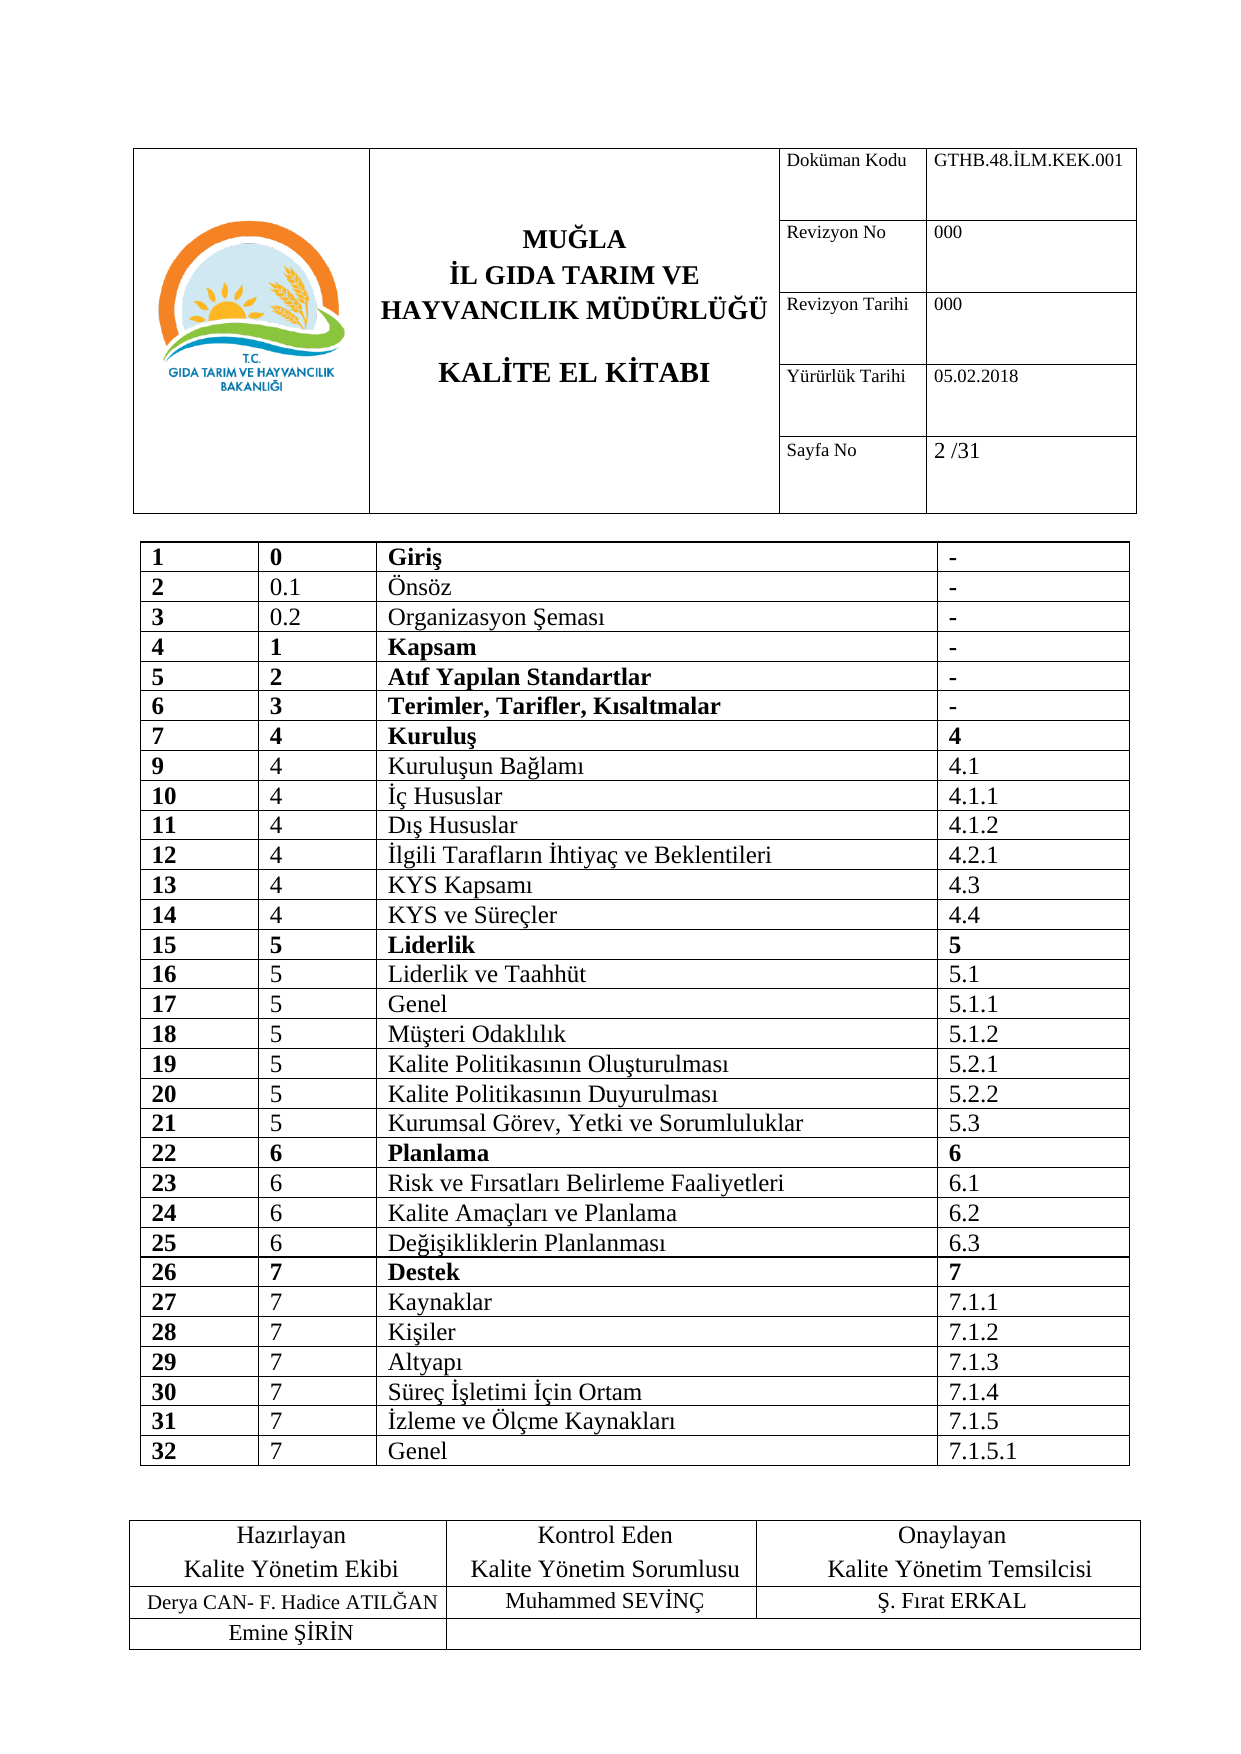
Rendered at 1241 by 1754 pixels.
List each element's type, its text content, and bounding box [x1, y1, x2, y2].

table_cell 7 [259, 1347, 376, 1376]
table_cell 3 [259, 691, 376, 720]
table_cell Liderlik [377, 930, 937, 958]
table_cell 4 [259, 751, 376, 780]
table_cell Organizasyon Şeması [377, 602, 937, 631]
table_cell İzleme ve Ölçme Kaynakları [377, 1406, 937, 1435]
table_cell - [938, 632, 1129, 661]
table_cell 0 [259, 543, 376, 571]
table_cell 6.3 [938, 1228, 1129, 1256]
table_cell 4.1 [938, 751, 1129, 780]
table_cell Atıf Yapılan Standartlar [377, 662, 937, 690]
table_cell 20 [141, 1079, 258, 1107]
table_cell Kalite Amaçları ve Planlama [377, 1198, 937, 1227]
table_cell 4 [259, 900, 376, 929]
table_cell 7.1.4 [938, 1377, 1129, 1405]
table_cell 5 [938, 930, 1129, 958]
table_cell Kuruluşun Bağlamı [377, 751, 937, 780]
table_cell Kalite Politikasının Oluşturulması [377, 1049, 937, 1078]
table_cell 4 [259, 781, 376, 809]
table_cell Planlama [377, 1138, 937, 1167]
table_cell 5.3 [938, 1109, 1129, 1137]
table_cell 7.1.2 [938, 1317, 1129, 1346]
table_cell 4.2.1 [938, 840, 1129, 869]
table_cell 16 [141, 960, 258, 988]
table_cell 6 [259, 1168, 376, 1197]
table_cell İç Hususlar [377, 781, 937, 809]
table_cell 6 [141, 691, 258, 720]
table_cell 1 [259, 632, 376, 661]
table_cell 6 [259, 1198, 376, 1227]
table_cell 7.1.5 [938, 1406, 1129, 1435]
table_cell Genel [377, 989, 937, 1018]
table_cell 9 [141, 751, 258, 780]
table_cell 4 [938, 721, 1129, 750]
table_cell 30 [141, 1377, 258, 1405]
table_cell 5.1.1 [938, 989, 1129, 1018]
table_cell Risk ve Fırsatları Belirleme Faaliyetleri [377, 1168, 937, 1197]
table_cell KYS ve Süreçler [377, 900, 937, 929]
table_cell 5 [259, 1109, 376, 1137]
table_cell 6 [259, 1138, 376, 1167]
table_cell 5.2.2 [938, 1079, 1129, 1107]
table_cell Süreç İşletimi İçin Ortam [377, 1377, 937, 1405]
table_cell 32 [141, 1436, 258, 1465]
table_cell 27 [141, 1287, 258, 1316]
table_cell 14 [141, 900, 258, 929]
table_cell 4 [259, 870, 376, 899]
table_cell 24 [141, 1198, 258, 1227]
table_cell 7.1.1 [938, 1287, 1129, 1316]
table_cell 7 [259, 1258, 376, 1286]
table_cell 4 [141, 632, 258, 661]
table_cell 2 [259, 662, 376, 690]
table_cell 18 [141, 1019, 258, 1048]
table_cell 5 [259, 1079, 376, 1107]
table_cell 5.1 [938, 960, 1129, 988]
table_cell 5 [259, 960, 376, 988]
table_cell 21 [141, 1109, 258, 1137]
table_cell 7 [259, 1317, 376, 1346]
table_cell Liderlik ve Taahhüt [377, 960, 937, 988]
table_cell 7 [259, 1377, 376, 1405]
table_cell 0.1 [259, 572, 376, 601]
table_cell 7 [141, 721, 258, 750]
table_cell 5 [259, 930, 376, 958]
table_cell 4 [259, 840, 376, 869]
table_cell 2 [141, 572, 258, 601]
table_cell Kalite Politikasının Duyurulması [377, 1079, 937, 1107]
table_cell 4.4 [938, 900, 1129, 929]
table_cell 28 [141, 1317, 258, 1346]
table_cell 7 [259, 1406, 376, 1435]
table_cell Genel [377, 1436, 937, 1465]
table_cell 0.2 [259, 602, 376, 631]
table_cell Müşteri Odaklılık [377, 1019, 937, 1048]
table_cell İlgili Tarafların İhtiyaç ve Beklentileri [377, 840, 937, 869]
table_cell 6 [259, 1228, 376, 1256]
table_cell 23 [141, 1168, 258, 1197]
table_cell 5.1.2 [938, 1019, 1129, 1048]
table_cell 6 [938, 1138, 1129, 1167]
table_cell 29 [141, 1347, 258, 1376]
table_cell Kurumsal Görev, Yetki ve Sorumluluklar [377, 1109, 937, 1137]
table_cell 6.2 [938, 1198, 1129, 1227]
table_cell 4.1.2 [938, 811, 1129, 839]
table_cell 22 [141, 1138, 258, 1167]
table_cell 31 [141, 1406, 258, 1435]
table_cell Terimler, Tarifler, Kısaltmalar [377, 691, 937, 720]
table_cell 4 [259, 811, 376, 839]
table_cell - [938, 691, 1129, 720]
table_cell 1 [141, 543, 258, 571]
table_cell Kişiler [377, 1317, 937, 1346]
table_cell - [938, 602, 1129, 631]
table_cell Önsöz [377, 572, 937, 601]
table_cell 7.1.3 [938, 1347, 1129, 1376]
table_cell 17 [141, 989, 258, 1018]
table_cell 5.2.1 [938, 1049, 1129, 1078]
table_cell 15 [141, 930, 258, 958]
table_cell 4 [259, 721, 376, 750]
table_cell Kuruluş [377, 721, 937, 750]
table_cell 5 [141, 662, 258, 690]
table_cell 5 [259, 1049, 376, 1078]
table_cell - [938, 662, 1129, 690]
table_cell 12 [141, 840, 258, 869]
table_cell 7 [259, 1287, 376, 1316]
table_cell - [938, 572, 1129, 601]
table_cell 13 [141, 870, 258, 899]
table_cell Dış Hususlar [377, 811, 937, 839]
table_cell 11 [141, 811, 258, 839]
table_cell Kaynaklar [377, 1287, 937, 1316]
table_cell 7.1.5.1 [938, 1436, 1129, 1465]
table_cell - [938, 543, 1129, 571]
table_cell 3 [141, 602, 258, 631]
table_cell Kapsam [377, 632, 937, 661]
table_cell 26 [141, 1258, 258, 1286]
table_cell 10 [141, 781, 258, 809]
table_cell Altyapı [377, 1347, 937, 1376]
picture [146, 200, 357, 412]
table_cell 7 [938, 1258, 1129, 1286]
table_cell KYS Kapsamı [377, 870, 937, 899]
table_cell 7 [259, 1436, 376, 1465]
table_cell Değişikliklerin Planlanması [377, 1228, 937, 1256]
table_cell 4.3 [938, 870, 1129, 899]
table_cell 25 [141, 1228, 258, 1256]
table_cell 5 [259, 989, 376, 1018]
table_cell 19 [141, 1049, 258, 1078]
table_cell Giriş [377, 543, 937, 571]
table_cell Destek [377, 1258, 937, 1286]
table_cell 4.1.1 [938, 781, 1129, 809]
table_cell 5 [259, 1019, 376, 1048]
table_cell 6.1 [938, 1168, 1129, 1197]
